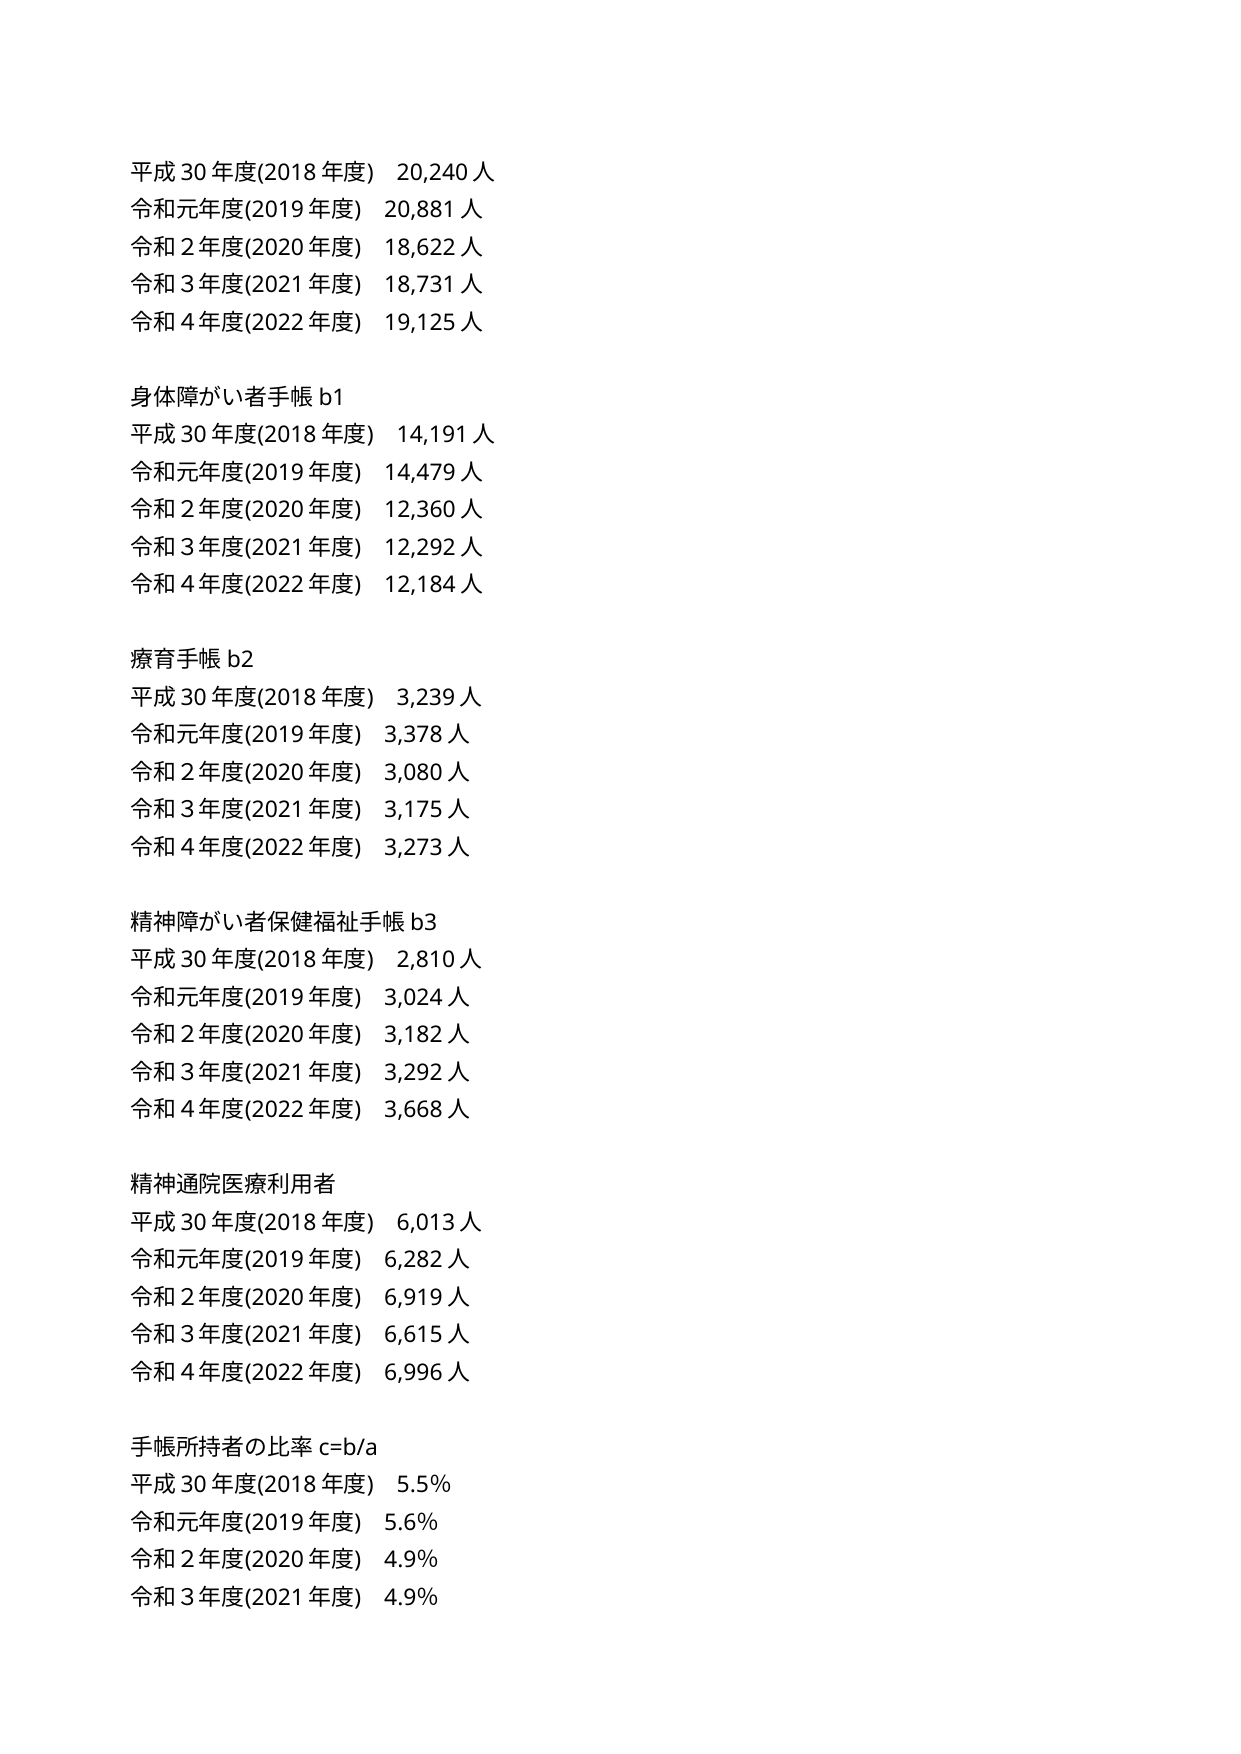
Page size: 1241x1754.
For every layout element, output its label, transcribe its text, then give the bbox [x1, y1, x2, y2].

text 令和元年度(2019年度) 20,881人 [130, 189, 1110, 227]
text 令和元年度(2019年度) 14,479人 [130, 452, 1110, 489]
text 令和２年度(2020年度) 12,360人 [130, 489, 1110, 527]
text 令和２年度(2020年度) 18,622人 [130, 227, 1110, 264]
text 令和３年度(2021年度) 12,292人 [130, 527, 1110, 564]
text 身体障がい者手帳 b1 [130, 377, 1110, 414]
text 令和２年度(2020年度) 3,182人 [130, 1014, 1110, 1052]
text 令和４年度(2022年度) 3,668人 [130, 1089, 1110, 1127]
text 令和４年度(2022年度) 6,996人 [130, 1352, 1110, 1389]
text 平成30年度(2018年度) 6,013人 [130, 1202, 1110, 1239]
text 平成30年度(2018年度) 2,810人 [130, 939, 1110, 977]
text 令和元年度(2019年度) 5.6％ [130, 1502, 1110, 1539]
text 令和３年度(2021年度) 4.9％ [130, 1577, 1110, 1614]
text 令和元年度(2019年度) 6,282人 [130, 1239, 1110, 1277]
text 令和２年度(2020年度) 4.9％ [130, 1539, 1110, 1577]
text 令和４年度(2022年度) 19,125人 [130, 302, 1110, 339]
text 手帳所持者の比率 c=b/a [130, 1427, 1110, 1464]
text 令和元年度(2019年度) 3,024人 [130, 977, 1110, 1014]
text 平成30年度(2018年度) 3,239人 [130, 677, 1110, 714]
text 令和元年度(2019年度) 3,378人 [130, 714, 1110, 752]
text 令和３年度(2021年度) 3,175人 [130, 789, 1110, 827]
text 令和３年度(2021年度) 6,615人 [130, 1314, 1110, 1352]
text 精神通院医療利用者 [130, 1164, 1110, 1202]
text 令和４年度(2022年度) 3,273人 [130, 827, 1110, 864]
text 令和４年度(2022年度) 12,184人 [130, 564, 1110, 602]
text 令和２年度(2020年度) 6,919人 [130, 1277, 1110, 1314]
text 平成30年度(2018年度) 14,191人 [130, 414, 1110, 452]
text 療育手帳 b2 [130, 639, 1110, 677]
text 平成30年度(2018年度) 20,240人 [130, 152, 1110, 189]
text 令和３年度(2021年度) 18,731人 [130, 264, 1110, 302]
text 平成30年度(2018年度) 5.5％ [130, 1464, 1110, 1502]
text 令和２年度(2020年度) 3,080人 [130, 752, 1110, 789]
text 令和３年度(2021年度) 3,292人 [130, 1052, 1110, 1089]
text 精神障がい者保健福祉手帳 b3 [130, 902, 1110, 939]
